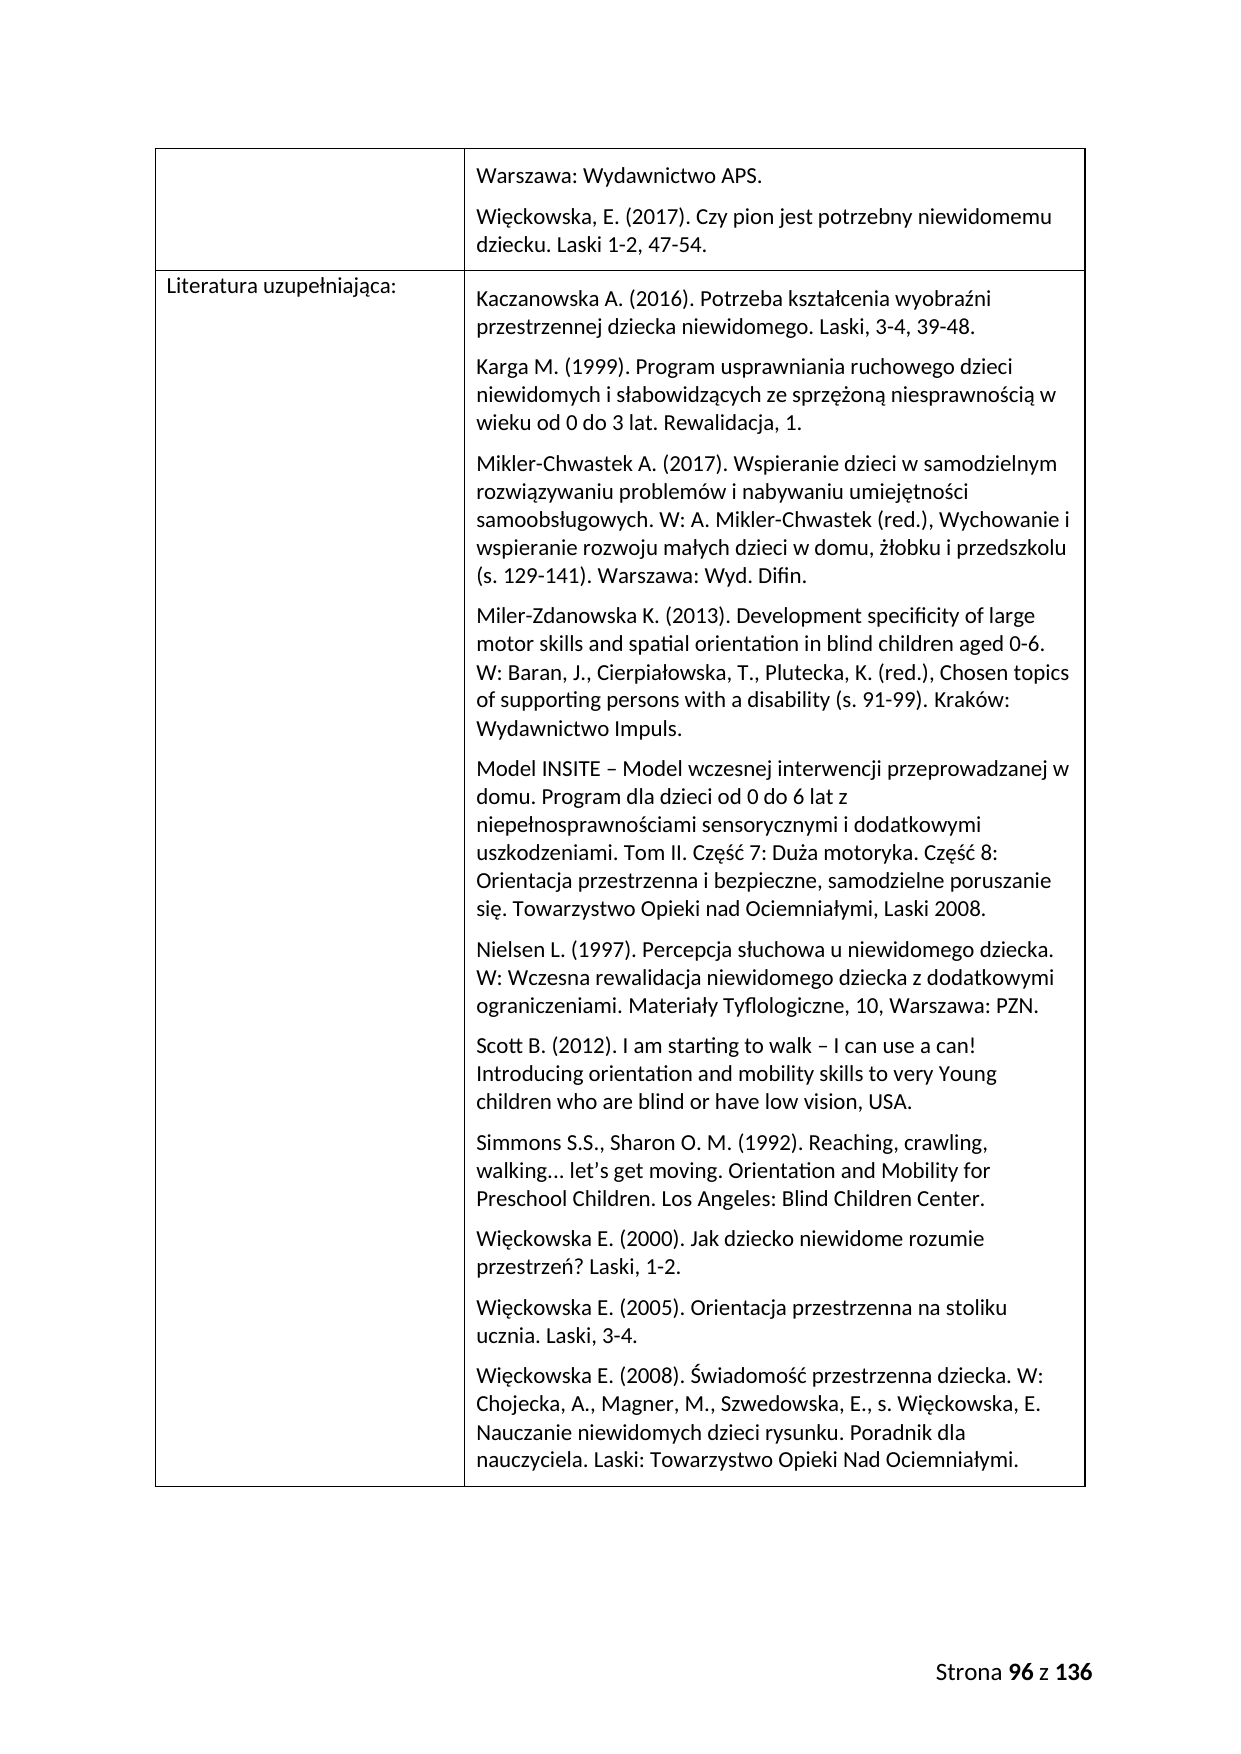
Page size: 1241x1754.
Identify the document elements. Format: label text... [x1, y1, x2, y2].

table_cell Kaczanowska A. (2016). Potrzeba kształcenia wyobraźni przestrzennej dziecka niewidomego. Laski, 3-4, 39-48. Karga M. (1999). Program usprawniania ruchowego dzieci niewidomych i słabowidzących ze sprzężoną niesprawnością w wieku od 0 do 3 lat. Rewalidacja, 1. Mikler-Chwastek A. (2017). Wspieranie dzieci w samodzielnym rozwiązywaniu problemów i nabywaniu umiejętności samoobsługowych. W: A. Mikler-Chwastek (red.), Wychowanie i wspieranie rozwoju małych dzieci w domu, żłobku i przedszkolu (s. 129-141). Warszawa: Wyd. Difin. Miler-Zdanowska K. (2013). Development specificity of large motor skills and spatial orientation in blind children aged 0-6. W: Baran, J., Cierpiałowska, T., Plutecka, K. (red.), Chosen topics of supporting persons with a disability (s. 91-99). Kraków: Wydawnictwo Impuls. Model INSITE – Model wczesnej interwencji przeprowadzanej w domu. Program dla dzieci od 0 do 6 lat z niepełnosprawnościami sensorycznymi i dodatkowymi uszkodzeniami. Tom II. Część 7: Duża motoryka. Część 8: Orientacja przestrzenna i bezpieczne, samodzielne poruszanie się. Towarzystwo Opieki nad Ociemniałymi, Laski 2008. Nielsen L. (1997). Percepcja słuchowa u niewidomego dziecka. W: Wczesna rewalidacja niewidomego dziecka z dodatkowymi ograniczeniami. Materiały Tyflologiczne, 10, Warszawa: PZN. Scott B. (2012). I am starting to walk – I can use a can! Introducing orientation and mobility skills to very Young children who are blind or have low vision, USA. Simmons S.S., Sharon O. M. (1992). Reaching, crawling, walking... let’s get moving. Orientation and Mobility for Preschool Children. Los Angeles: Blind Children Center. Więckowska E. (2000). Jak dziecko niewidome rozumie przestrzeń? Laski, 1-2. Więckowska E. (2005). Orientacja przestrzenna na stoliku ucznia. Laski, 3-4. Więckowska E. (2008). Świadomość przestrzenna dziecka. W: Chojecka, A., Magner, M., Szwedowska, E., s. Więckowska, E. Nauczanie niewidomych dzieci rysunku. Poradnik dla nauczyciela. Laski: Towarzystwo Opieki Nad Ociemniałymi. [465, 271, 1084, 1486]
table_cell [465, 149, 1084, 270]
table_cell Literatura uzupełniająca: [156, 271, 464, 1486]
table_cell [156, 149, 464, 270]
